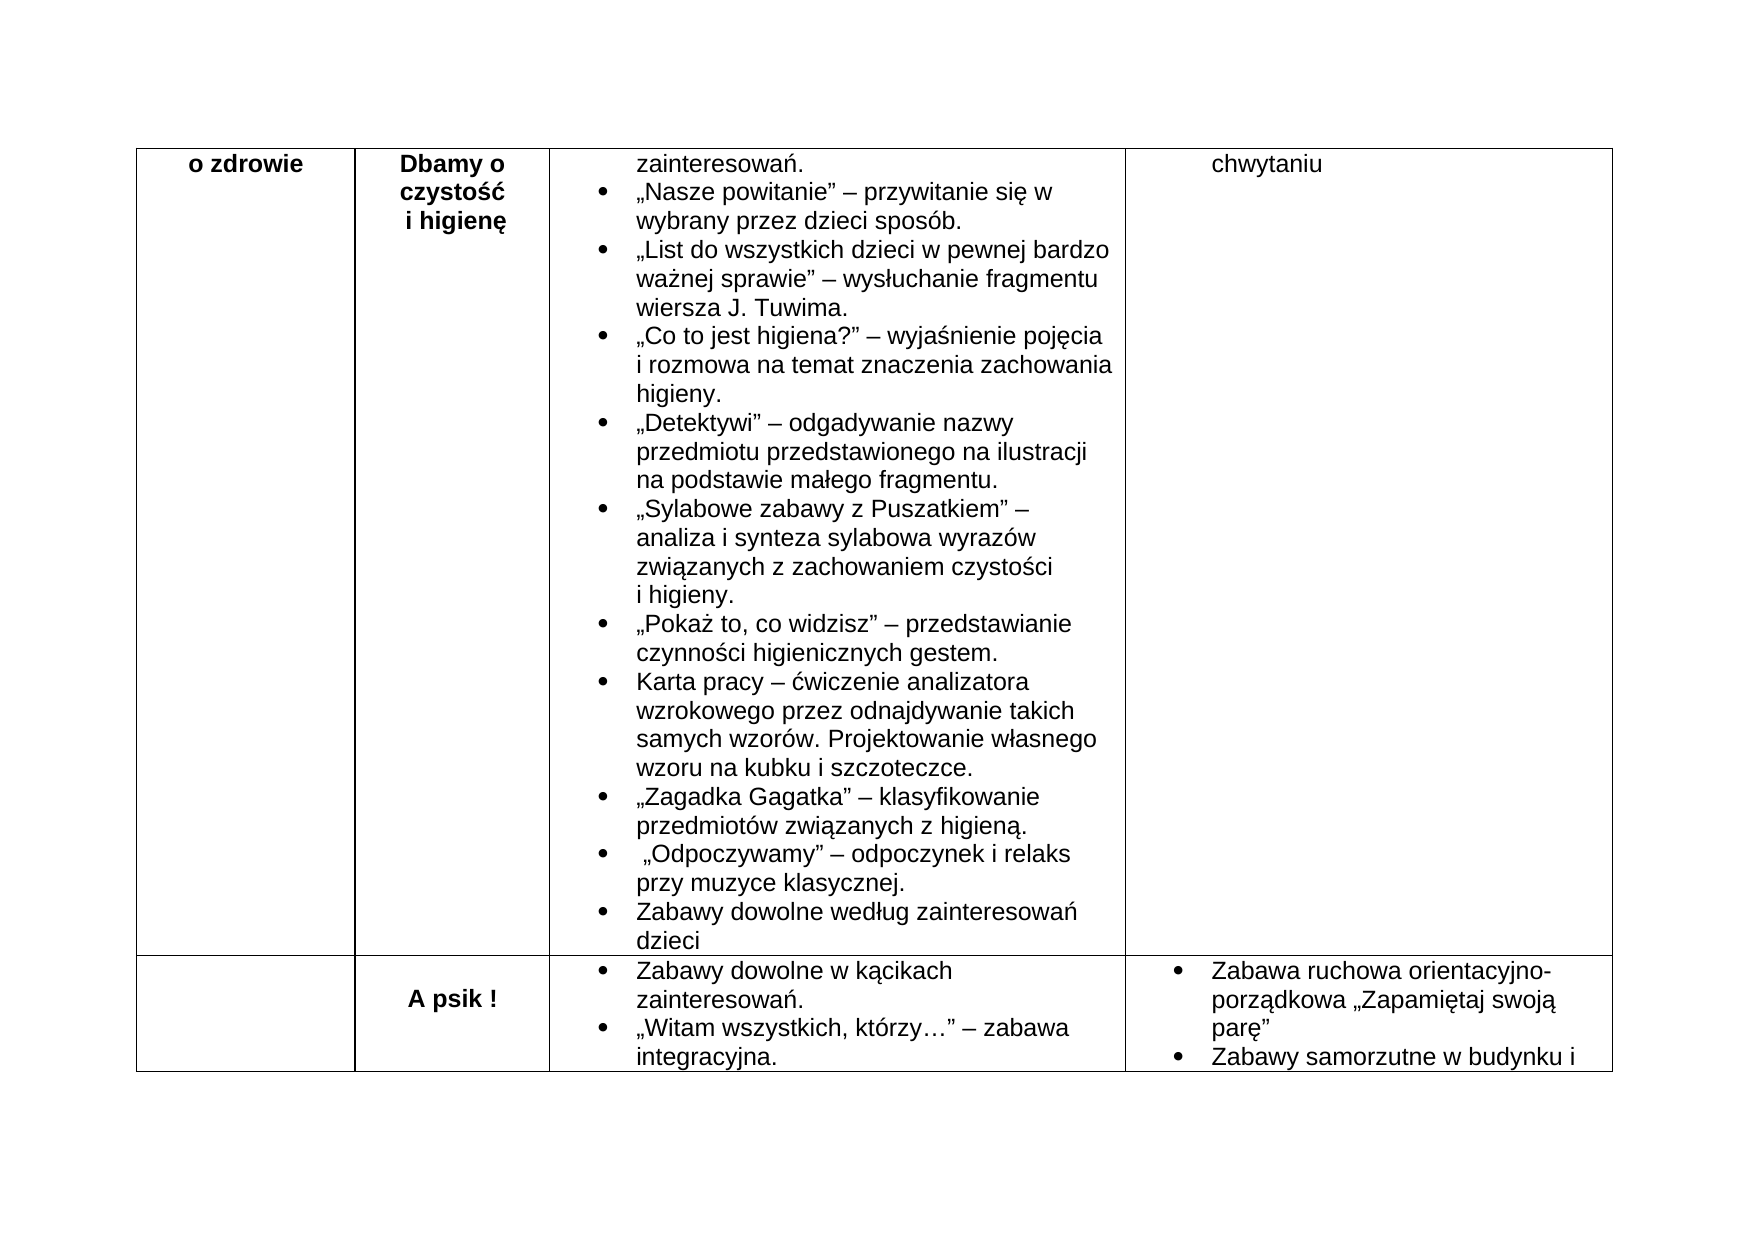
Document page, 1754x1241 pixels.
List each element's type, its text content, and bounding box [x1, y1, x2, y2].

table_cell [137, 956, 354, 1071]
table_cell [137, 149, 354, 955]
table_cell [1126, 149, 1612, 955]
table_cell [550, 956, 1125, 1071]
table_cell A psik ! [356, 956, 549, 1071]
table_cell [356, 149, 549, 955]
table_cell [1126, 956, 1612, 1071]
